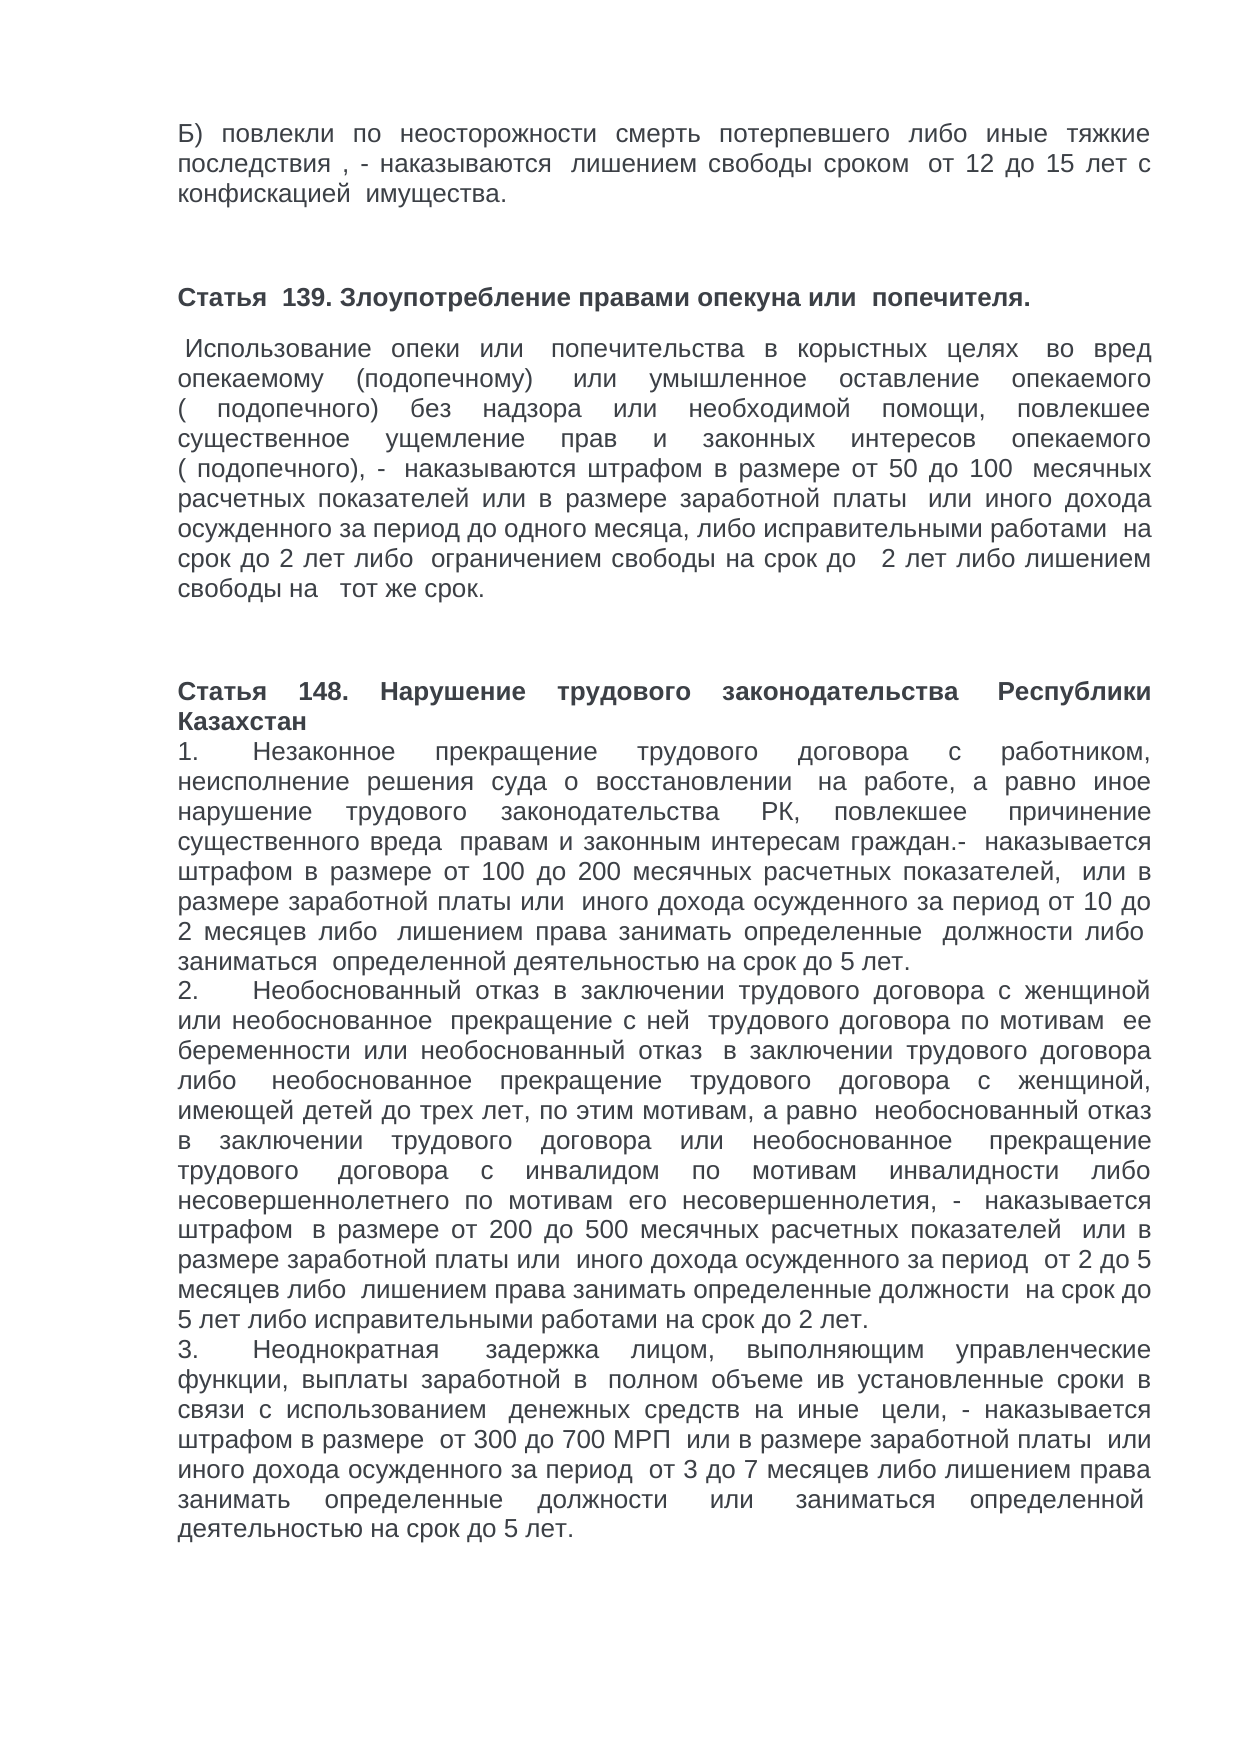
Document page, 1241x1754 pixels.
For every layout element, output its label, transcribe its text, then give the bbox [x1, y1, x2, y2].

list Неоднократная задержка лицом, выполняющим управленческие функции, выплаты заработной в полном объеме ив установленные сроки в связи с использованием денежных средств на иные цели, - наказывается штрафом в размере от 300 до 700 МРП или в размере заработной платы или иного дохода осужденного за период от 3 до 7 месяцев либо лишением права занимать определенные должности или заниматься определенной деятельностью на срок до 5 лет. [177, 1334, 1152, 1543]
text Статья 148. Нарушение трудового законодательства Республики Казахстан [177, 676, 1152, 736]
text Статья 139. Злоупотребление правами опекуна или попечителя. [177, 282, 1152, 312]
text Использование опеки или попечительства в корыстных целях во вред опекаемому (подопечному) или умышленное оставление опекаемого ( подопечного) без надзора или необходимой помощи, повлекшее существенное ущемление прав и законных интересов опекаемого ( подопечного), - наказываются штрафом в размере от 50 до 100 месячных расчетных показателей или в размере заработной платы или иного дохода осужденного за период до одного месяца, либо исправительными работами на срок до 2 лет либо ограничением свободы на срок до 2 лет либо лишением свободы на тот же срок. [177, 333, 1152, 603]
text Б) повлекли по неосторожности смерть потерпевшего либо иные тяжкие последствия , - наказываются лишением свободы сроком от 12 до 15 лет с конфискацией имущества. [177, 118, 1152, 208]
list Необоснованный отказ в заключении трудового договора с женщиной или необоснованное прекращение с ней трудового договора по мотивам ее беременности или необоснованный отказ в заключении трудового договора либо необоснованное прекращение трудового договора с женщиной, имеющей детей до трех лет, по этим мотивам, а равно необоснованный отказ в заключении трудового договора или необоснованное прекращение трудового договора с инвалидом по мотивам инвалидности либо несовершеннолетнего по мотивам его несовершеннолетия, - наказывается штрафом в размере от 200 до 500 месячных расчетных показателей или в размере заработной платы или иного дохода осужденного за период от 2 до 5 месяцев либо лишением права занимать определенные должности на срок до 5 лет либо исправительными работами на срок до 2 лет. [177, 975, 1152, 1334]
list Незаконное прекращение трудового договора с работником, неисполнение решения суда о восстановлении на работе, а равно иное нарушение трудового законодательства РК, повлекшее причинение существенного вреда правам и законным интересам граждан.- наказывается штрафом в размере от 100 до 200 месячных расчетных показателей, или в размере заработной платы или иного дохода осужденного за период от 10 до 2 месяцев либо лишением права занимать определенные должности либо заниматься определенной деятельностью на срок до 5 лет. [177, 736, 1152, 975]
